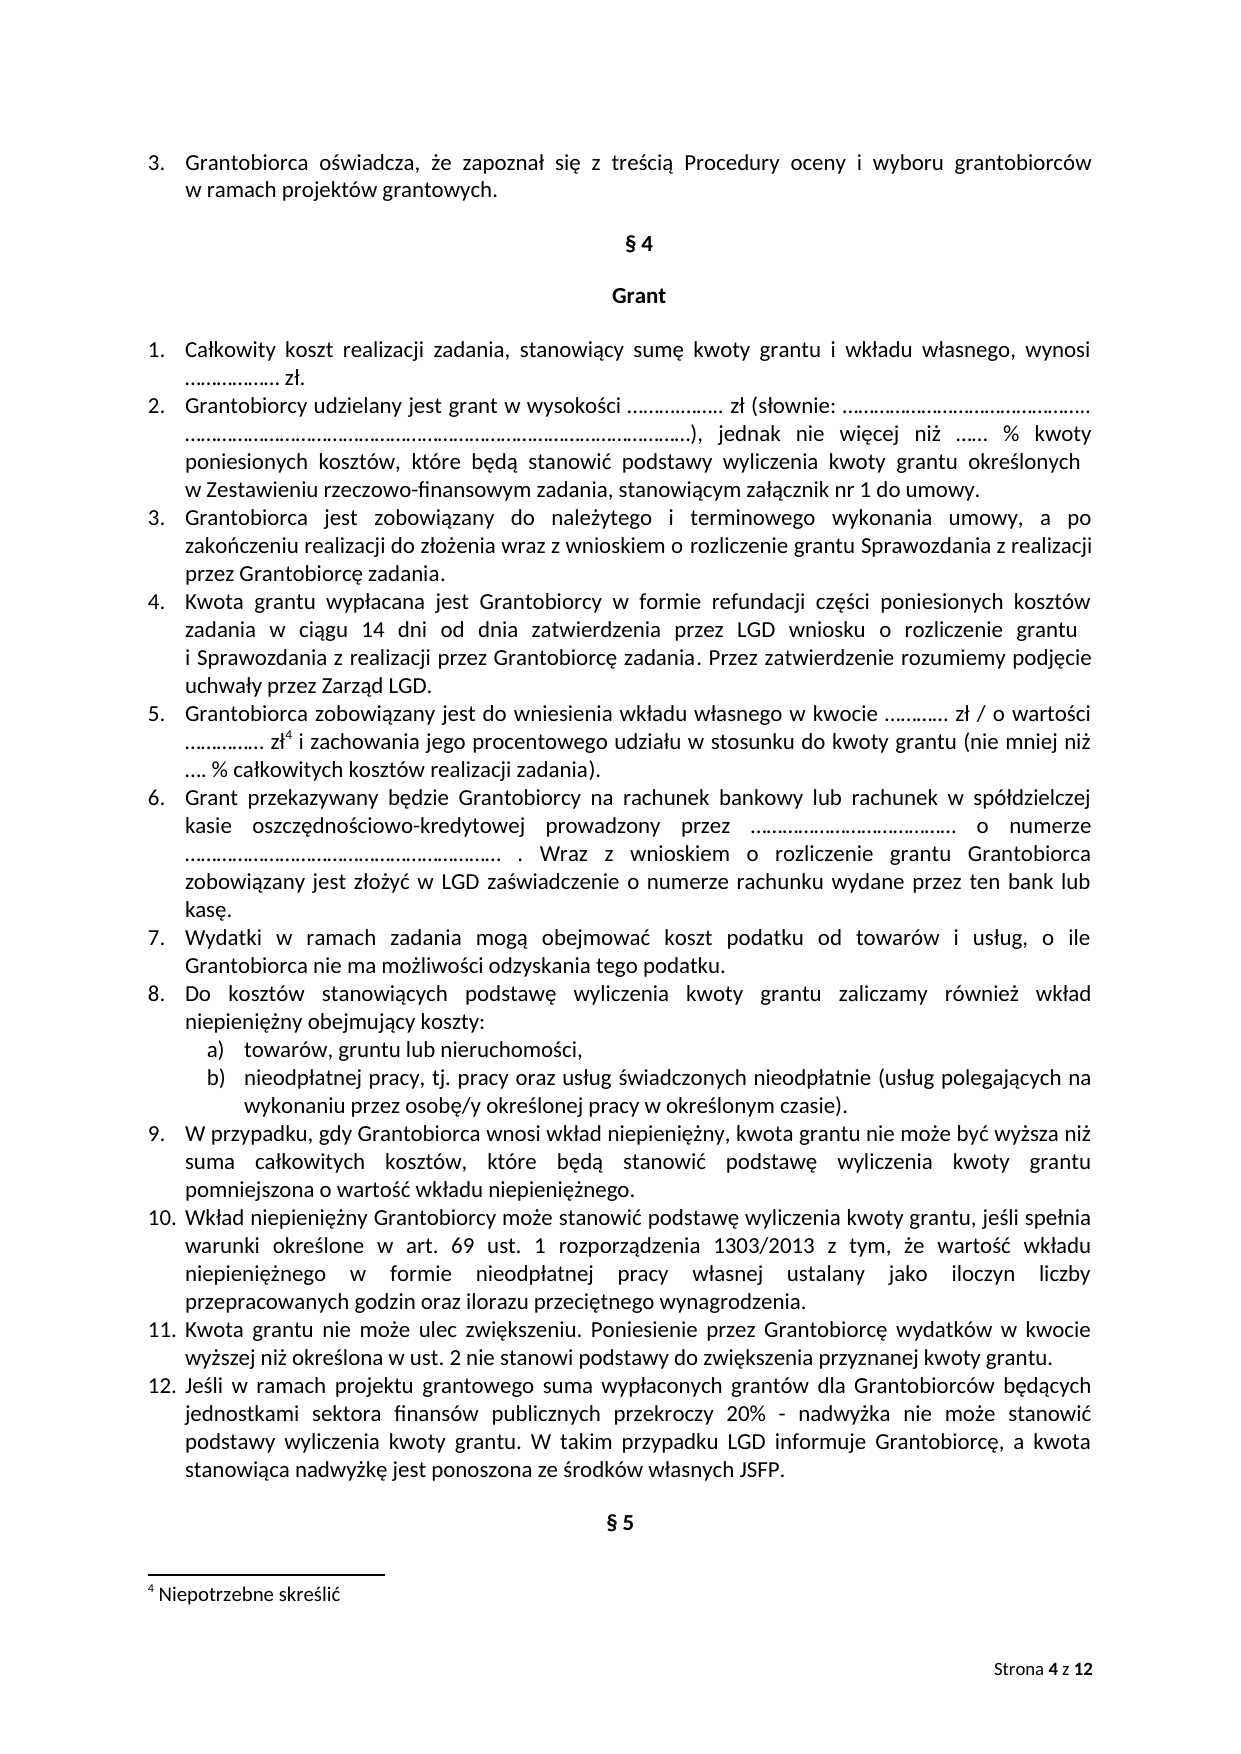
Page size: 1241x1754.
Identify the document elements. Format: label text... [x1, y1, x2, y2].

list W przypadku, gdy Grantobiorca wnosi wkład niepieniężny, kwota grantu nie może być wyższa niż suma całkowitych kosztów, które będą stanowić podstawę wyliczenia kwoty grantu pomniejszona o wartość wkładu niepieniężnego. [148, 1119, 1093, 1203]
text § 4 [185, 229, 1093, 257]
list Grantobiorcy udzielany jest grant w wysokości ……….…….. zł (słownie: ……………………………………….. ……………………………………………………………………………………), jednak nie więcej niż …… % kwoty poniesionych kosztów, które będą stanowić podstawy wyliczenia kwoty grantu określonych w Zestawieniu rzeczowo-finansowym zadania, stanowiącym załącznik nr 1 do umowy. [148, 391, 1093, 503]
list Kwota grantu wypłacana jest Grantobiorcy w formie refundacji części poniesionych kosztów zadania w ciągu 14 dni od dnia zatwierdzenia przez LGD wniosku o rozliczenie grantu i Sprawozdania z realizacji przez Grantobiorcę zadania. Przez zatwierdzenie rozumiemy podjęcie uchwały przez Zarząd LGD. [148, 587, 1093, 699]
list a) towarów, gruntu lub nieruchomości, [207, 1035, 1093, 1063]
list Jeśli w ramach projektu grantowego suma wypłaconych grantów dla Grantobiorców będących jednostkami sektora finansów publicznych przekroczy 20% - nadwyżka nie może stanowić podstawy wyliczenia kwoty grantu. W takim przypadku LGD informuje Grantobiorcę, a kwota stanowiąca nadwyżkę jest ponoszona ze środków własnych JSFP. [148, 1371, 1093, 1483]
list Kwota grantu nie może ulec zwiększeniu. Poniesienie przez Grantobiorcę wydatków w kwocie wyższej niż określona w ust. 2 nie stanowi podstawy do zwiększenia przyznanej kwoty grantu. [148, 1315, 1093, 1371]
list Wkład niepieniężny Grantobiorcy może stanowić podstawę wyliczenia kwoty grantu, jeśli spełnia warunki określone w art. 69 ust. 1 rozporządzenia 1303/2013 z tym, że wartość wkładu niepieniężnego w formie nieodpłatnej pracy własnej ustalany jako iloczyn liczby przepracowanych godzin oraz ilorazu przeciętnego wynagrodzenia. [148, 1203, 1093, 1315]
list Grantobiorca jest zobowiązany do należytego i terminowego wykonania umowy, a po zakończeniu realizacji do złożenia wraz z wnioskiem o rozliczenie grantu Sprawozdania z realizacji przez Grantobiorcę zadania. [148, 503, 1093, 587]
text Grant [185, 282, 1093, 310]
list Do kosztów stanowiących podstawę wyliczenia kwoty grantu zaliczamy również wkład niepieniężny obejmujący koszty: [148, 979, 1093, 1035]
text § 5 [148, 1508, 1093, 1537]
list Wydatki w ramach zadania mogą obejmować koszt podatku od towarów i usług, o ile Grantobiorca nie ma możliwości odzyskania tego podatku. [148, 923, 1093, 979]
list b) nieodpłatnej pracy, tj. pracy oraz usług świadczonych nieodpłatnie (usług polegających na wykonaniu przez osobę/y określonej pracy w określonym czasie). [207, 1063, 1093, 1119]
list Grant przekazywany będzie Grantobiorcy na rachunek bankowy lub rachunek w spółdzielczej kasie oszczędnościowo-kredytowej prowadzony przez ………………………………… o numerze …………………………………………………… . Wraz z wnioskiem o rozliczenie grantu Grantobiorca zobowiązany jest złożyć w LGD zaświadczenie o numerze rachunku wydane przez ten bank lub kasę. [148, 783, 1093, 923]
list Grantobiorca zobowiązany jest do wniesienia wkładu własnego w kwocie ………… zł / o wartości …………… zł i zachowania jego procentowego udziału w stosunku do kwoty grantu (nie mniej niż …. % całkowitych kosztów realizacji zadania). [148, 699, 1093, 783]
list Całkowity koszt realizacji zadania, stanowiący sumę kwoty grantu i wkładu własnego, wynosi ……………… zł. [148, 335, 1093, 391]
list Grantobiorca oświadcza, że zapoznał się z treścią Procedury oceny i wyboru grantobiorców w ramach projektów grantowych. [148, 148, 1093, 204]
